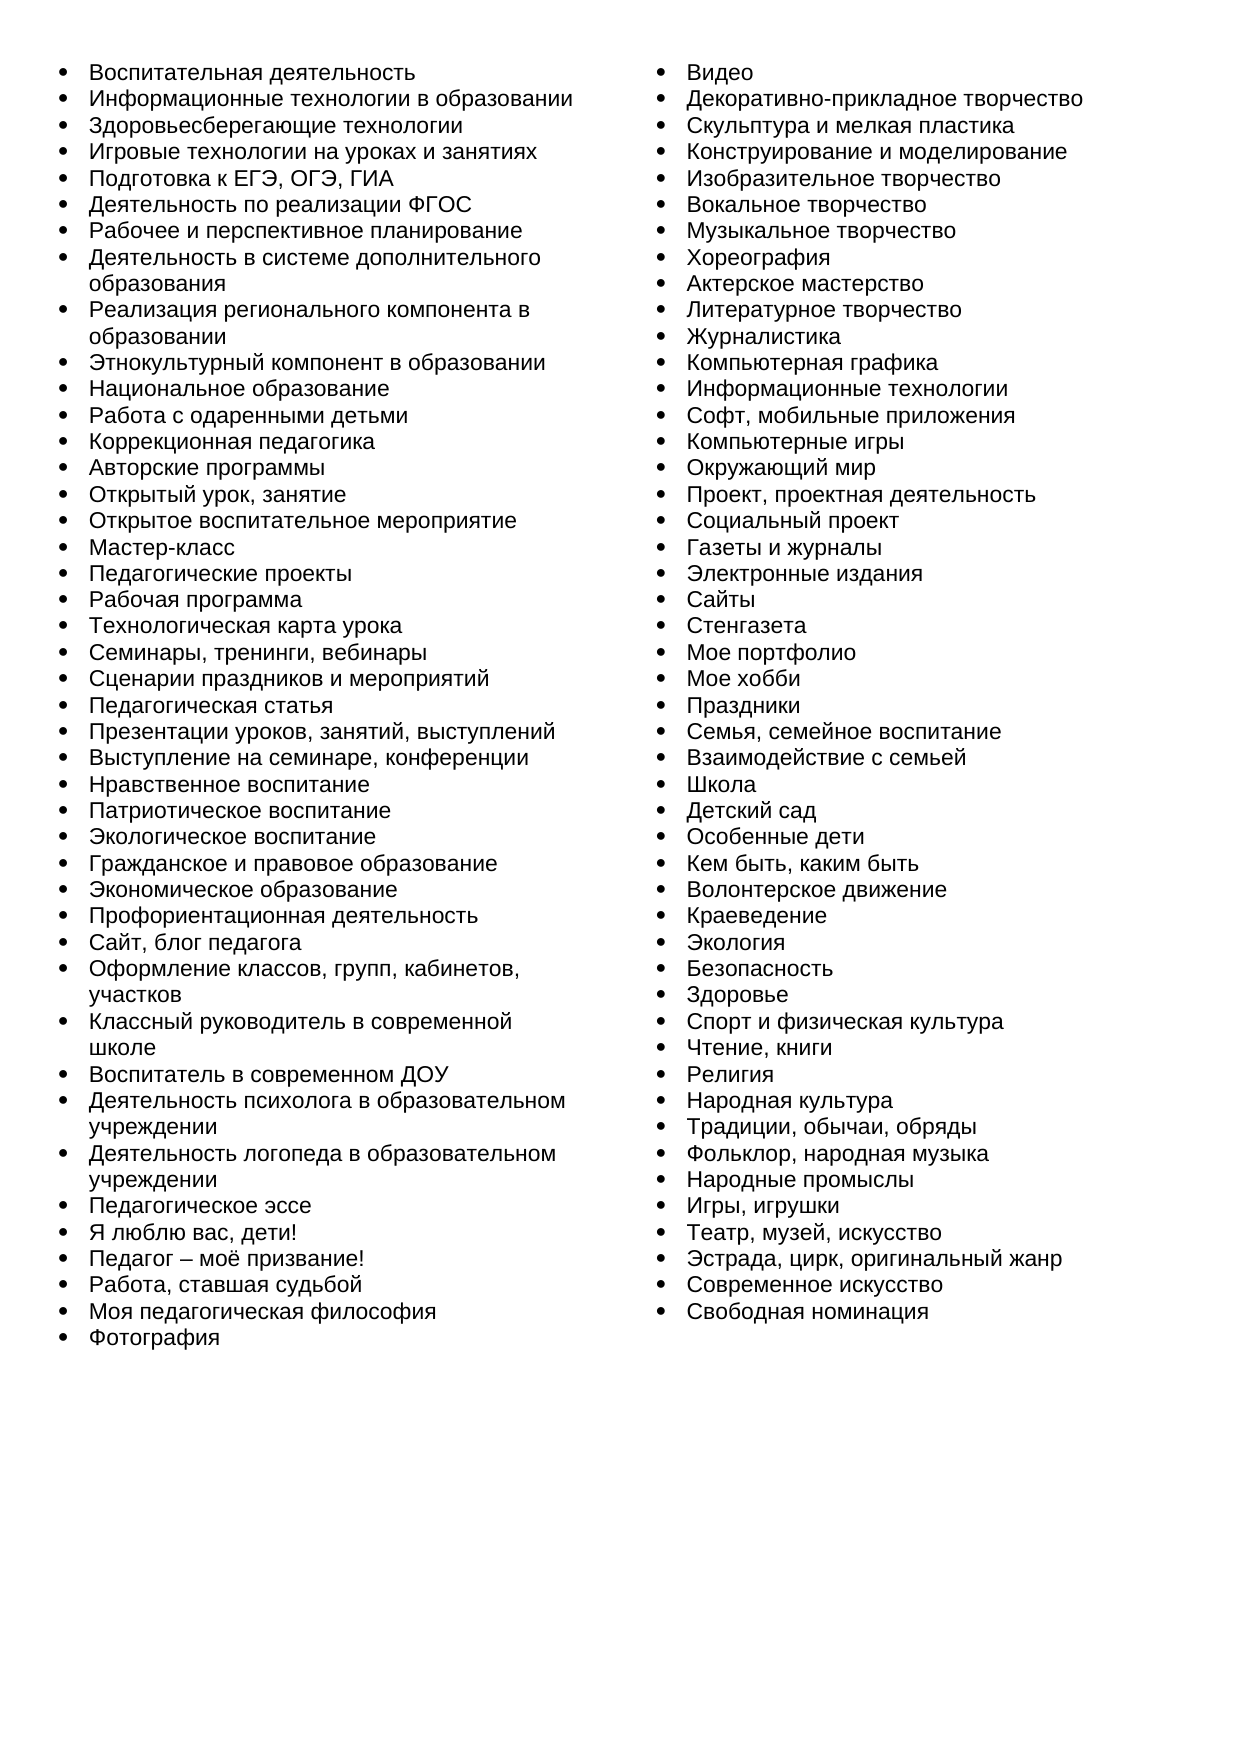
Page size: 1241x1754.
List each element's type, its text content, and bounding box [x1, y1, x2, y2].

list Взаимодействие с семьей [657, 744, 1181, 771]
list Мое хобби [657, 665, 1181, 692]
list Компьютерные игры [657, 428, 1181, 454]
list Особенные дети [657, 823, 1181, 850]
list Софт, мобильные приложения [657, 402, 1181, 428]
list Презентации уроков, занятий, выступлений [59, 718, 583, 744]
list Оформление классов, групп, кабинетов, участков [59, 955, 583, 1008]
list Фотография [59, 1324, 583, 1350]
list Фольклор, народная музыка [657, 1139, 1181, 1166]
list Экология [657, 929, 1181, 955]
list Воспитательная деятельность [59, 59, 583, 85]
list Социальный проект [657, 507, 1181, 533]
list Видео [657, 59, 1181, 85]
list Сценарии праздников и мероприятий [59, 665, 583, 692]
list Педагогическая статья [59, 692, 583, 718]
list Народные промыслы [657, 1166, 1181, 1192]
list Компьютерная графика [657, 349, 1181, 375]
list Педагогическое эссе [59, 1192, 583, 1219]
list Гражданское и правовое образование [59, 850, 583, 876]
list Актерское мастерство [657, 270, 1181, 296]
list Стенгазета [657, 612, 1181, 639]
list Чтение, книги [657, 1034, 1181, 1061]
list Школа [657, 771, 1181, 797]
list Здоровьесберегающие технологии [59, 112, 583, 138]
list Выступление на семинаре, конференции [59, 744, 583, 771]
list Работа, ставшая судьбой [59, 1271, 583, 1298]
list Семья, семейное воспитание [657, 718, 1181, 744]
list Игры, игрушки [657, 1192, 1181, 1219]
list Сайт, блог педагога [59, 929, 583, 955]
list Открытое воспитательное мероприятие [59, 507, 583, 533]
list Педагог – моё призвание! [59, 1245, 583, 1271]
list Безопасность [657, 955, 1181, 981]
list Музыкальное творчество [657, 217, 1181, 243]
list Педагогические проекты [59, 560, 583, 586]
list Здоровье [657, 981, 1181, 1008]
list Авторские программы [59, 454, 583, 481]
list Народная культура [657, 1087, 1181, 1113]
list Декоративно-прикладное творчество [657, 85, 1181, 112]
list Мастер-класс [59, 533, 583, 560]
list Детский сад [657, 797, 1181, 823]
list Работа с одаренными детьми [59, 402, 583, 428]
list Экономическое образование [59, 876, 583, 902]
list Религия [657, 1061, 1181, 1087]
list Моя педагогическая философия [59, 1298, 583, 1324]
list Деятельность психолога в образовательном учреждении [59, 1087, 583, 1139]
list Спорт и физическая культура [657, 1008, 1181, 1034]
list Реализация регионального компонента в образовании [59, 296, 583, 349]
list Рабочее и перспективное планирование [59, 217, 583, 243]
list Окружающий мир [657, 454, 1181, 481]
list Эстрада, цирк, оригинальный жанр [657, 1245, 1181, 1271]
list Информационные технологии [657, 375, 1181, 402]
list Нравственное воспитание [59, 771, 583, 797]
list Праздники [657, 692, 1181, 718]
list Технологическая карта урока [59, 612, 583, 639]
list Волонтерское движение [657, 876, 1181, 902]
list Деятельность в системе дополнительного образования [59, 243, 583, 296]
list Классный руководитель в современной школе [59, 1008, 583, 1061]
list Патриотическое воспитание [59, 797, 583, 823]
list Национальное образование [59, 375, 583, 402]
list Современное искусство [657, 1271, 1181, 1298]
list Изобразительное творчество [657, 164, 1181, 191]
list Краеведение [657, 902, 1181, 929]
list Деятельность логопеда в образовательном учреждении [59, 1139, 583, 1192]
list Журналистика [657, 323, 1181, 349]
list Профориентационная деятельность [59, 902, 583, 929]
list Конструирование и моделирование [657, 138, 1181, 164]
list Мое портфолио [657, 639, 1181, 665]
list Семинары, тренинги, вебинары [59, 639, 583, 665]
list Этнокультурный компонент в образовании [59, 349, 583, 375]
list Коррекционная педагогика [59, 428, 583, 454]
list Проект, проектная деятельность [657, 481, 1181, 507]
list Газеты и журналы [657, 533, 1181, 560]
list Литературное творчество [657, 296, 1181, 323]
list Открытый урок, занятие [59, 481, 583, 507]
list Подготовка к ЕГЭ, ОГЭ, ГИА [59, 164, 583, 191]
list Воспитатель в современном ДОУ [59, 1061, 583, 1087]
list Кем быть, каким быть [657, 850, 1181, 876]
list Электронные издания [657, 560, 1181, 586]
list Свободная номинация [657, 1298, 1181, 1324]
list Традиции, обычаи, обряды [657, 1113, 1181, 1139]
list Деятельность по реализации ФГОС [59, 191, 583, 217]
list Я люблю вас, дети! [59, 1219, 583, 1245]
list Сайты [657, 586, 1181, 612]
list Скульптура и мелкая пластика [657, 112, 1181, 138]
list Рабочая программа [59, 586, 583, 612]
list Хореография [657, 243, 1181, 270]
list Экологическое воспитание [59, 823, 583, 850]
list Театр, музей, искусство [657, 1219, 1181, 1245]
list Вокальное творчество [657, 191, 1181, 217]
list Игровые технологии на уроках и занятиях [59, 138, 583, 164]
list Информационные технологии в образовании [59, 85, 583, 112]
